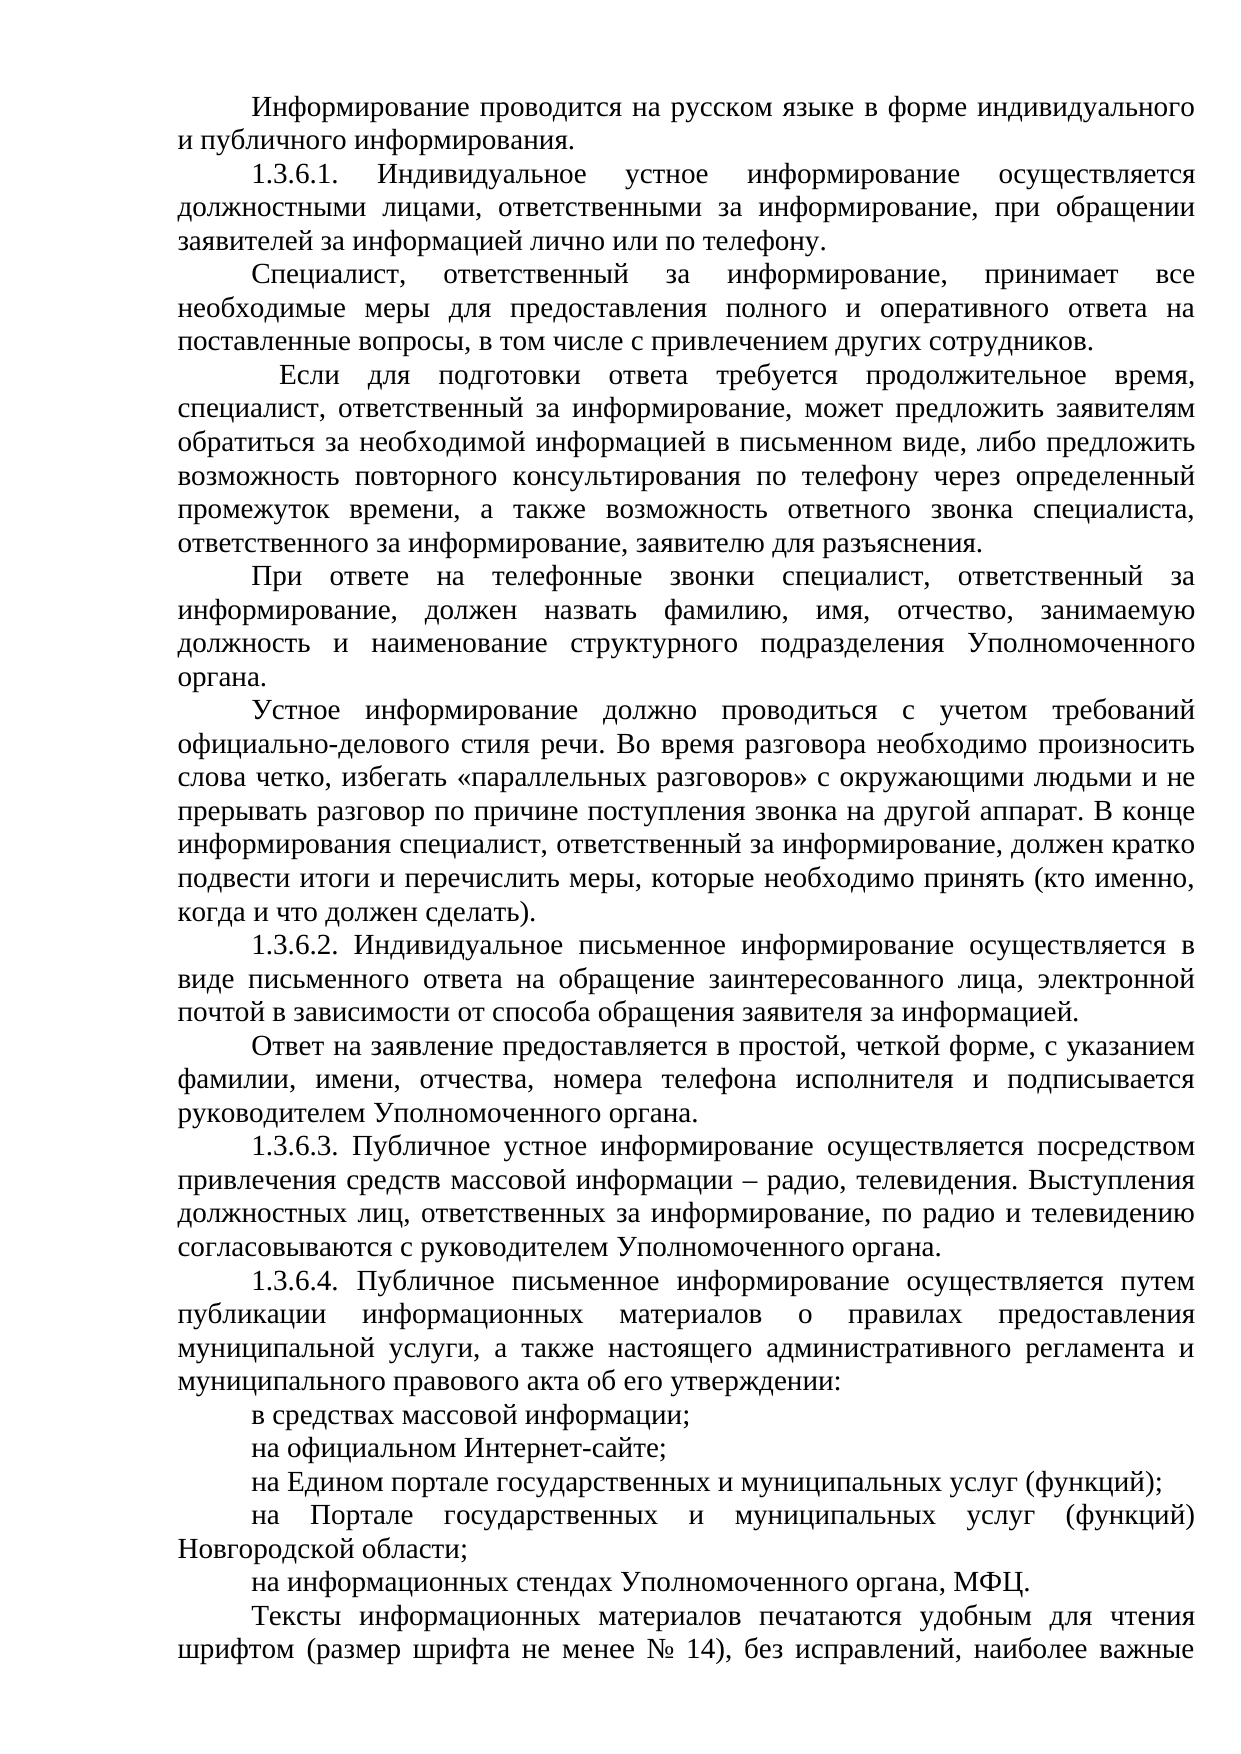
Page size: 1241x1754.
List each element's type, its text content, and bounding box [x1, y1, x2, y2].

text на информационных стендах Уполномоченного органа, МФЦ. [177, 1564, 1196, 1598]
text Ответ на заявление предоставляется в простой, четкой форме, с указанием фамилии, имени, отчества, номера телефона исполнителя и подписывается руководителем Уполномоченного органа. [177, 1028, 1196, 1128]
text При ответе на телефонные звонки специалист, ответственный за информирование, должен назвать фамилию, имя, отчество, занимаемую должность и наименование структурного подразделения Уполномоченного органа. [177, 558, 1196, 692]
text 1.3.6.4. Публичное письменное информирование осуществляется путем публикации информационных материалов о правилах предоставления муниципальной услуги, а также настоящего административного регламента и муниципального правового акта об его утверждении: [177, 1263, 1196, 1397]
text 1.3.6.2. Индивидуальное письменное информирование осуществляется в виде письменного ответа на обращение заинтересованного лица, электронной почтой в зависимости от способа обращения заявителя за информацией. [177, 927, 1196, 1028]
text Специалист, ответственный за информирование, принимает все необходимые меры для предоставления полного и оперативного ответа на поставленные вопросы, в том числе с привлечением других сотрудников. [177, 256, 1196, 357]
text Если для подготовки ответа требуется продолжительное время, специалист, ответственный за информирование, может предложить заявителям обратиться за необходимой информацией в письменном виде, либо предложить возможность повторного консультирования по телефону через определенный промежуток времени, а также возможность ответного звонка специалиста, ответственного за информирование, заявителю для разъяснения. [177, 357, 1196, 558]
text 1.3.6.3. Публичное устное информирование осуществляется посредством привлечения средств массовой информации – радио, телевидения. Выступления должностных лиц, ответственных за информирование, по радио и телевидению согласовываются с руководителем Уполномоченного органа. [177, 1128, 1196, 1263]
text на Портале государственных и муниципальных услуг (функций) Новгородской области; [177, 1497, 1196, 1564]
text на Едином портале государственных и муниципальных услуг (функций); [177, 1464, 1196, 1497]
text 1.3.6.1. Индивидуальное устное информирование осуществляется должностными лицами, ответственными за информирование, при обращении заявителей за информацией лично или по телефону. [177, 156, 1196, 256]
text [177, 1598, 1196, 1665]
text в средствах массовой информации; [177, 1397, 1196, 1430]
text Информирование проводится на русском языке в форме индивидуального и публичного информирования. [177, 89, 1196, 156]
text на официальном Интернет-сайте; [177, 1430, 1196, 1464]
text Устное информирование должно проводиться с учетом требований официально-делового стиля речи. Во время разговора необходимо произносить слова четко, избегать «параллельных разговоров» с окружающими людьми и не прерывать разговор по причине поступления звонка на другой аппарат. В конце информирования специалист, ответственный за информирование, должен кратко подвести итоги и перечислить меры, которые необходимо принять (кто именно, когда и что должен сделать). [177, 692, 1196, 927]
